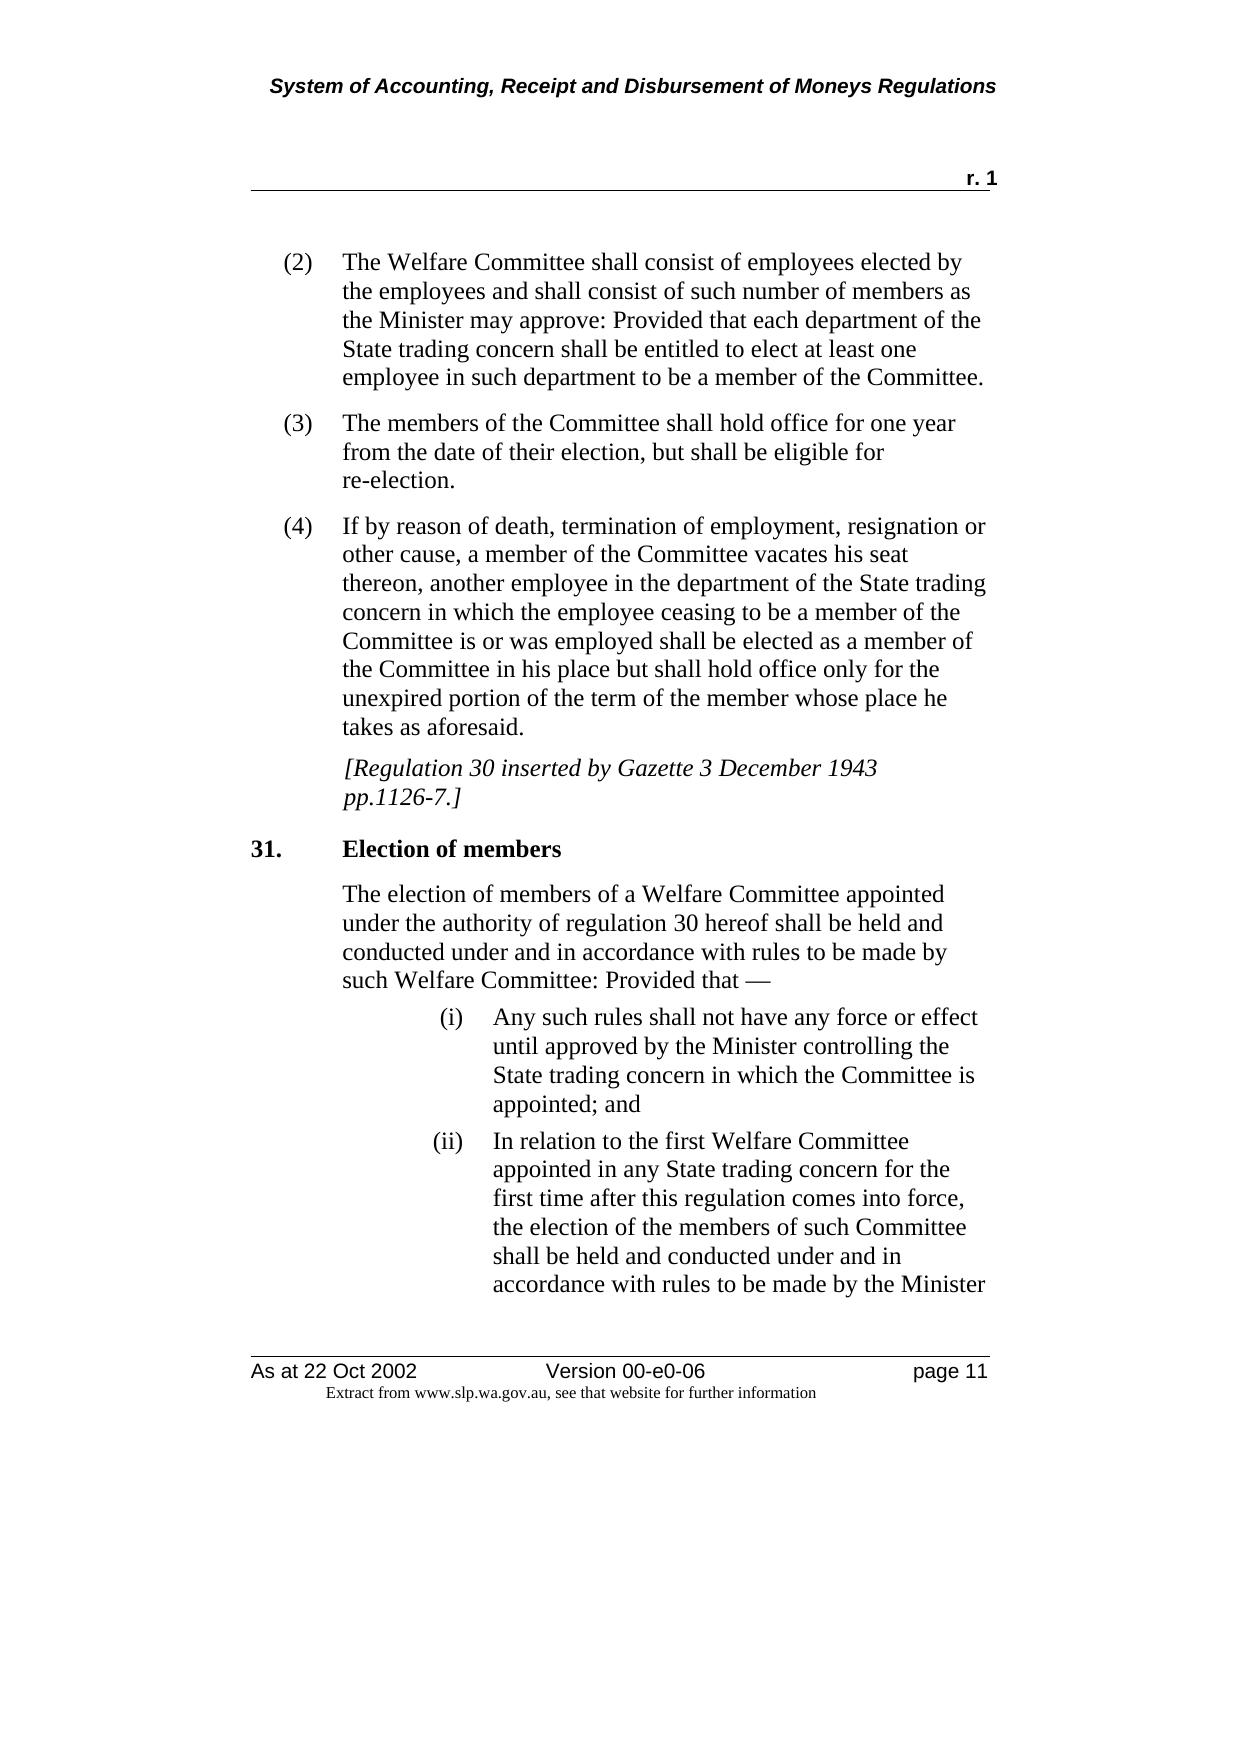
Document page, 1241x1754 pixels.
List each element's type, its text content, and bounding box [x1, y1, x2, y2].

text (3) The members of the Committee shall hold office for one year from the date of their election, but shall be eligible for re-election. [251, 408, 990, 494]
text The election of members of a Welfare Committee appointed under the authority of regulation 30 hereof shall be held and conducted under and in accordance with rules to be made by such Welfare Committee: Provided that — [251, 879, 990, 994]
text (2) The Welfare Committee shall consist of employees elected by the employees and shall consist of such number of members as the Minister may approve: Provided that each department of the State trading concern shall be entitled to elect at least one employee in such department to be a member of the Committee. [251, 247, 990, 391]
subtitle 31. Election of members [251, 834, 990, 862]
text (i) Any such rules shall not have any force or effect until approved by the Minister controlling the State trading concern in which the Committee is appointed; and [251, 1002, 990, 1117]
text (4) If by reason of death, termination of employment, resignation or other cause, a member of the Committee vacates his seat thereon, another employee in the department of the State trading concern in which the employee ceasing to be a member of the Committee is or was employed shall be elected as a member of the Committee in his place but shall hold office only for the unexpired portion of the term of the member whose place he takes as aforesaid. [251, 511, 990, 741]
text [Regulation 30 inserted by Gazette 3 December 1943 pp.1126-7.] [251, 753, 990, 811]
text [251, 1126, 990, 1298]
